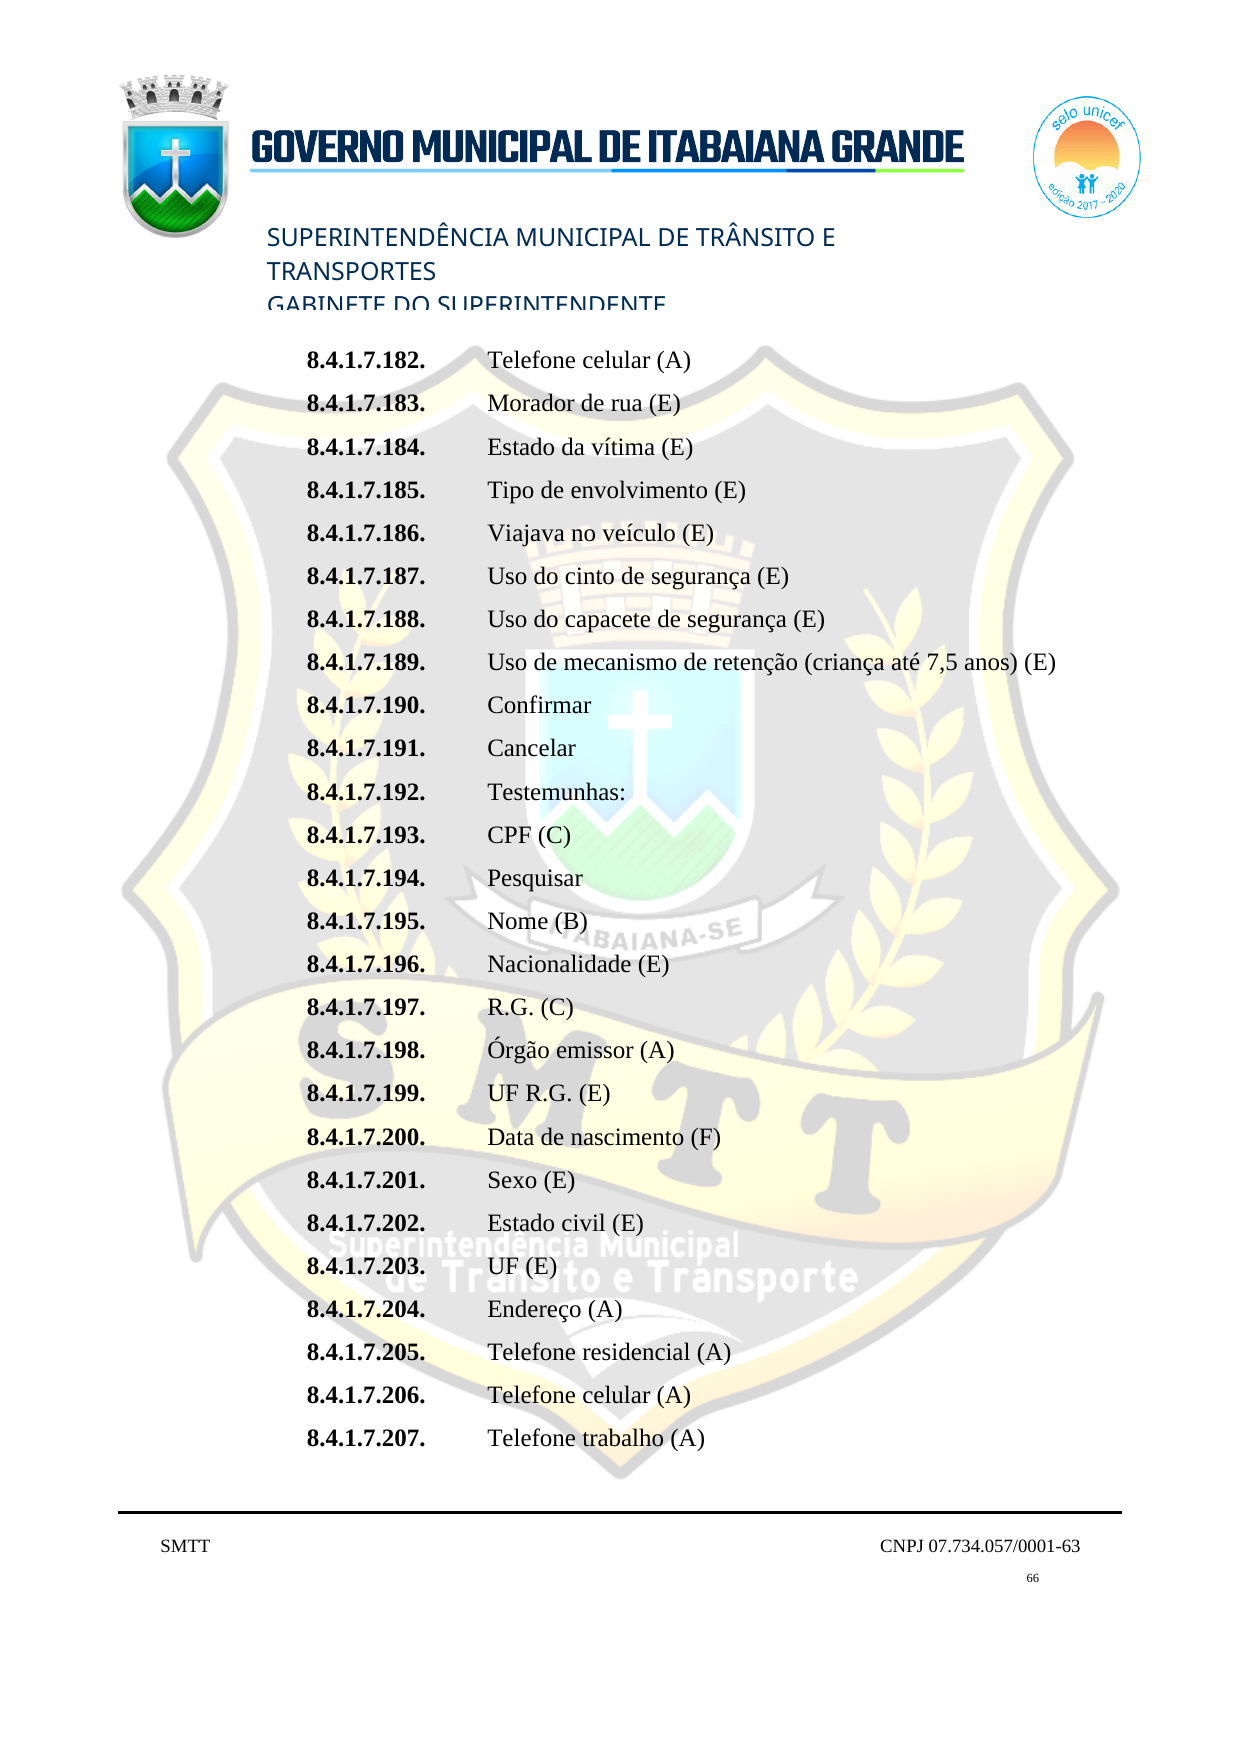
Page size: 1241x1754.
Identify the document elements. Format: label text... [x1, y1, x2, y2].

list Data de nascimento (F) [307, 1208, 1122, 1237]
list Endereço (A) [307, 1380, 1122, 1409]
list Morador de rua (E) [307, 475, 1122, 503]
list UF (E) [307, 1337, 1122, 1366]
list Tipo de envolvimento (E) [307, 561, 1122, 590]
list Nome (B) [307, 992, 1122, 1021]
list UF R.G. (E) [307, 1165, 1122, 1193]
picture [332, 230, 339, 237]
list Telefone residencial (A) [307, 1423, 1122, 1452]
list Sexo (E) [307, 1251, 1122, 1280]
list Testemunhas: [307, 863, 1122, 892]
picture [118, 75, 965, 238]
picture [612, 230, 619, 237]
list Telefone celular (A) [307, 432, 1122, 460]
list Endereço (A) [307, 345, 1122, 374]
list R.G. (C) [307, 1078, 1122, 1107]
picture [970, 96, 1203, 218]
list Estado da vítima (E) [307, 518, 1122, 547]
picture [422, 230, 431, 238]
picture [662, 230, 671, 238]
list Órgão emissor (A) [307, 1122, 1122, 1150]
list Estado civil (E) [307, 1294, 1122, 1323]
list Viajava no veículo (E) [307, 604, 1122, 633]
list Uso do cinto de segurança (E) [307, 647, 1122, 676]
list CPF (C) [307, 906, 1122, 935]
list Cancelar [307, 820, 1122, 848]
picture [303, 230, 310, 237]
picture [799, 230, 811, 238]
picture [714, 230, 721, 237]
list Confirmar [307, 777, 1122, 805]
list Pesquisar [307, 949, 1122, 978]
list Uso do capacete de segurança (E) [307, 690, 1122, 719]
list Telefone fixo (A) [307, 388, 1122, 417]
list Uso de mecanismo de retenção (criança até 7,5 anos) (E) [307, 733, 1122, 762]
list Nacionalidade (E) [307, 1035, 1122, 1064]
